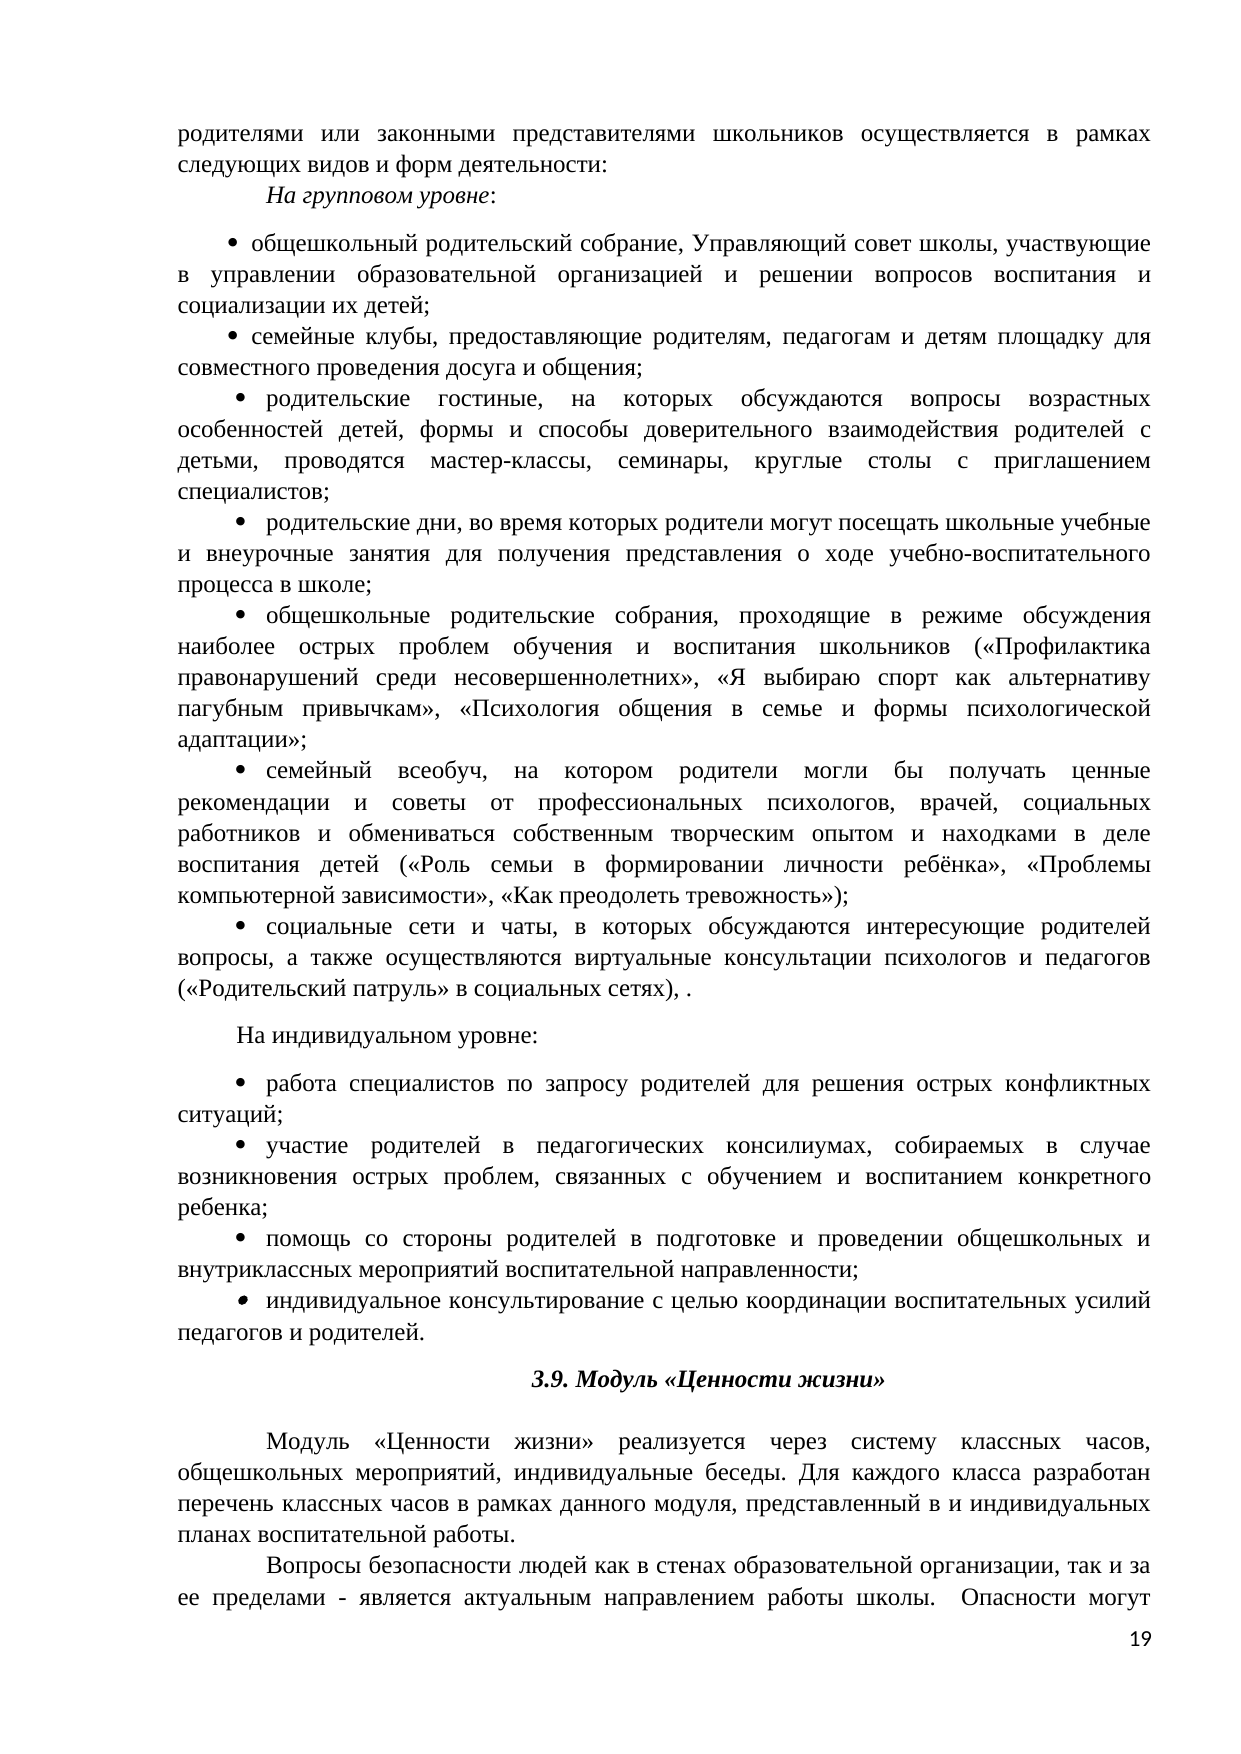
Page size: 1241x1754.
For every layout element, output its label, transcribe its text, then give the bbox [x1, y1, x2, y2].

list социальные сети и чаты, в которых обсуждаются интересующие родителей вопросы, а также осуществляются виртуальные консультации психологов и педагогов («Родительский патруль» в социальных сетях), . [177, 911, 1152, 1002]
text На групповом уровне: [177, 180, 1152, 209]
list родительские гостиные, на которых обсуждаются вопросы возрастных особенностей детей, формы и способы доверительного взаимодействия родителей с детьми, проводятся мастер-классы, семинары, круглые столы с приглашением специалистов; [177, 383, 1152, 505]
text 3.9. Модуль «Ценности жизни» [177, 1364, 1152, 1393]
text На индивидуальном уровне: [177, 1021, 1152, 1049]
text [177, 1551, 1152, 1610]
list общешкольный родительский собрание, Управляющий совет школы, участвующие в управлении образовательной организацией и решении вопросов воспитания и социализации их детей; [177, 228, 1152, 319]
text Модуль «Ценности жизни» реализуется через систему классных часов, общешкольных мероприятий, индивидуальные беседы. Для каждого класса разработан перечень классных часов в рамках данного модуля, представленный в и индивидуальных планах воспитательной работы. [177, 1426, 1152, 1548]
list семейный всеобуч, на котором родители могли бы получать ценные рекомендации и советы от профессиональных психологов, врачей, социальных работников и обмениваться собственным творческим опытом и находками в деле воспитания детей («Роль семьи в формировании личности ребёнка», «Проблемы компьютерной зависимости», «Как преодолеть тревожность»); [177, 756, 1152, 908]
list родительские дни, во время которых родители могут посещать школьные учебные и внеурочные занятия для получения представления о ходе учебно-воспитательного процесса в школе; [177, 507, 1152, 598]
list участие родителей в педагогических консилиумах, собираемых в случае возникновения острых проблем, связанных с обучением и воспитанием конкретного ребенка; [177, 1130, 1152, 1221]
list семейные клубы, предоставляющие родителям, педагогам и детям площадку для совместного проведения досуга и общения; [177, 321, 1152, 381]
list индивидуальное консультирование с целью координации воспитательных усилий педагогов и родителей. [177, 1286, 1152, 1345]
list помощь со стороны родителей в подготовке и проведении общешкольных и внутриклассных мероприятий воспитательной направленности; [177, 1223, 1152, 1283]
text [177, 118, 1152, 178]
list работа специалистов по запросу родителей для решения острых конфликтных ситуаций; [177, 1068, 1152, 1128]
list общешкольные родительские собрания, проходящие в режиме обсуждения наиболее острых проблем обучения и воспитания школьников («Профилактика правонарушений среди несовершеннолетних», «Я выбираю спорт как альтернативу пагубным привычкам», «Психология общения в семье и формы психологической адаптации»; [177, 600, 1152, 753]
